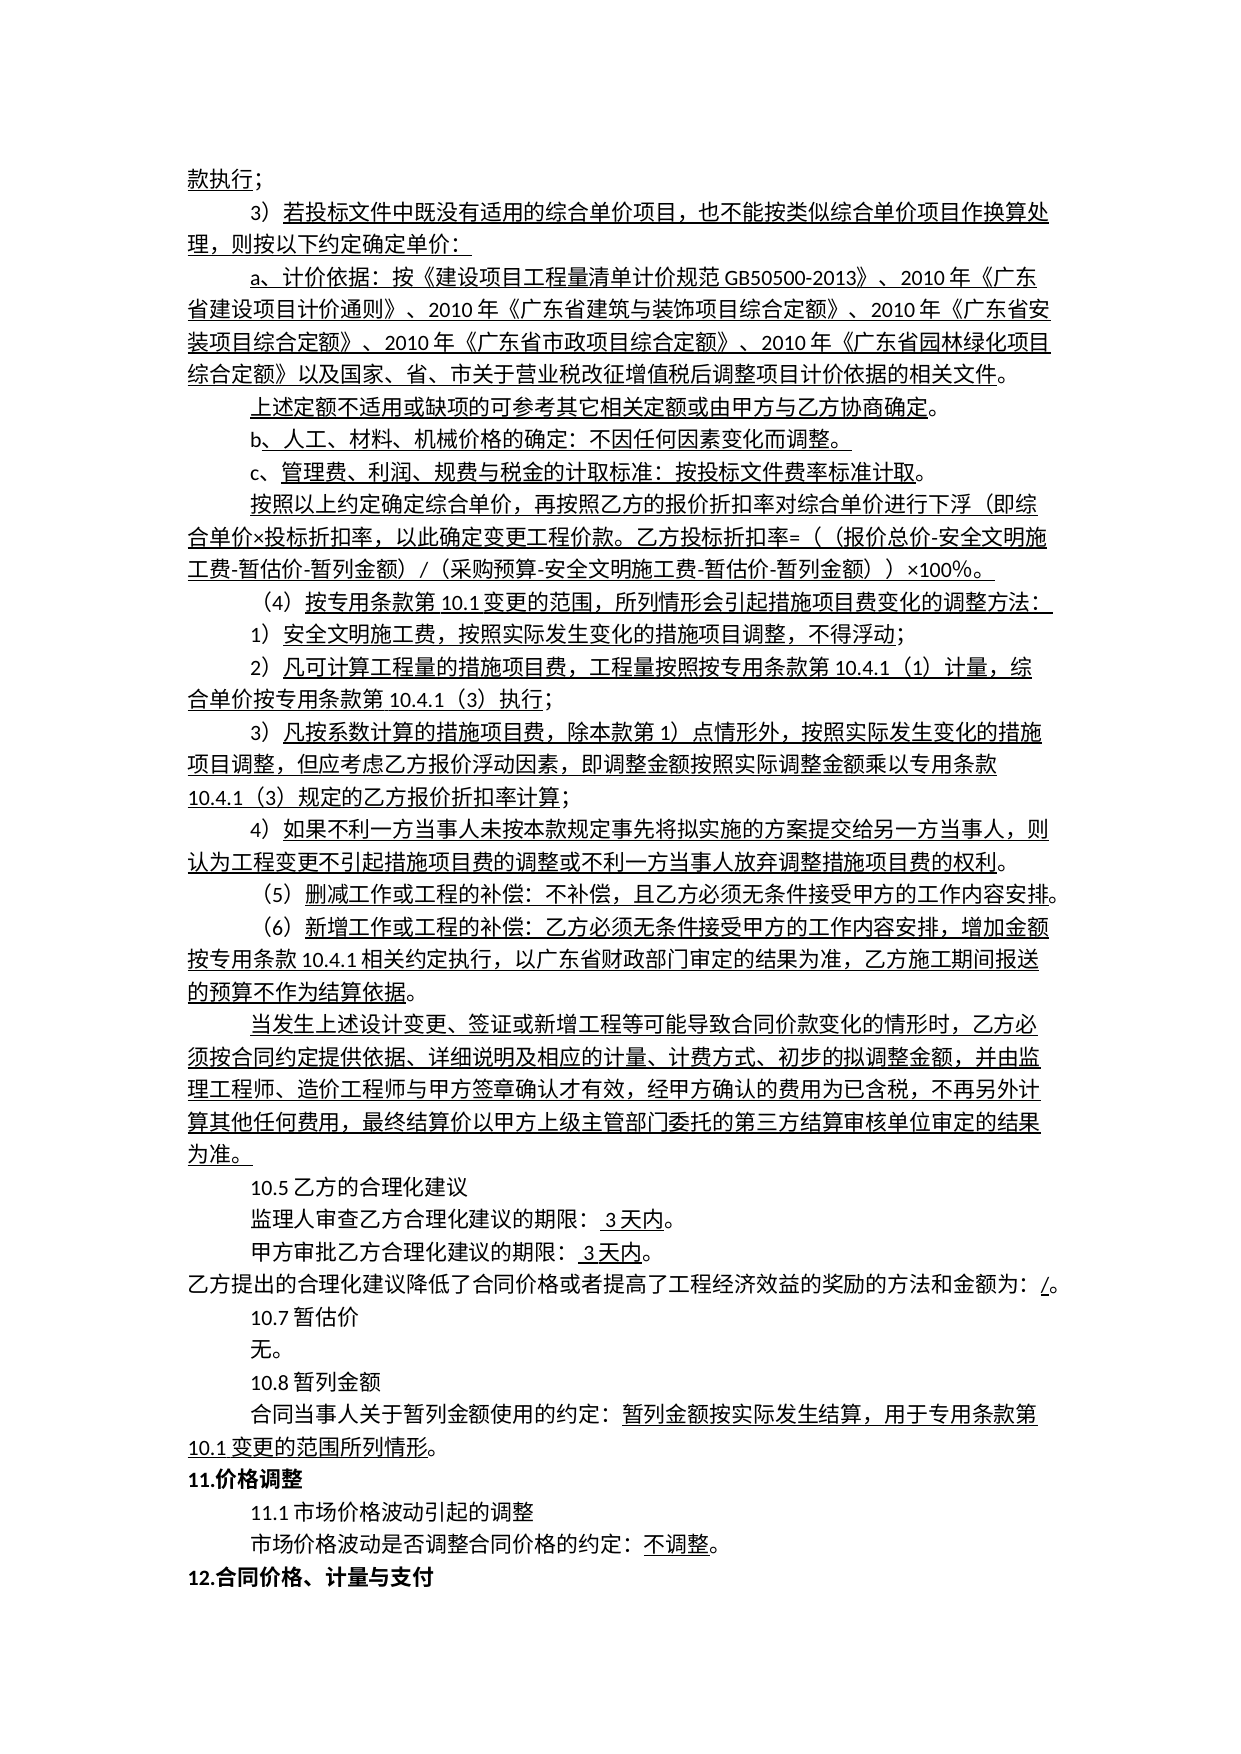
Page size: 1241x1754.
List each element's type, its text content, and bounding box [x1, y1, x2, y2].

text 上述定额不适用或缺项的可参考其它相关定额或由甲方与乙方协商确定。 [187, 389, 1053, 422]
text 按照以上约定确定综合单价，再按照乙方的报价折扣率对综合单价进行下浮（即综合单价×投标折扣率，以此确定变更工程价款。乙方投标折扣率=（（报价总价-安全文明施工费-暂估价-暂列金额）/（采购预算-安全文明施工费-暂估价-暂列金额））×100％。 [187, 487, 1053, 584]
text 10.7暂估价 [187, 1299, 1053, 1332]
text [187, 162, 1053, 194]
text 无。 [187, 1332, 1053, 1364]
text 3）凡按系数计算的措施项目费，除本款第1）点情形外，按照实际发生变化的措施项目调整，但应考虑乙方报价浮动因素，即调整金额按照实际调整金额乘以专用条款10.4.1（3）规定的乙方报价折扣率计算； [187, 714, 1053, 812]
text c、管理费、利润、规费与税金的计取标准：按投标文件费率标准计取。 [187, 454, 1053, 487]
text 12.合同价格、计量与支付 [187, 1559, 1053, 1592]
text 合同当事人关于暂列金额使用的约定：暂列金额按实际发生结算，用于专用条款第10.1变更的范围所列情形。 [187, 1397, 1053, 1462]
text 监理人审查乙方合理化建议的期限： 3天内。 [187, 1202, 1053, 1234]
text 11.1市场价格波动引起的调整 [187, 1494, 1053, 1527]
text （6）新增工作或工程的补偿：乙方必须无条件接受甲方的工作内容安排，增加金额按专用条款10.4.1相关约定执行，以广东省财政部门审定的结果为准，乙方施工期间报送的预算不作为结算依据。 [187, 909, 1053, 1007]
text 1）安全文明施工费，按照实际发生变化的措施项目调整，不得浮动； [187, 617, 1053, 649]
text a、计价依据：按《建设项目工程量清单计价规范GB50500-2013》、2010年《广东省建设项目计价通则》、2010年《广东省建筑与装饰项目综合定额》、2010年《广东省安装项目综合定额》、2010年《广东省市政项目综合定额》、2010年《广东省园林绿化项目综合定额》以及国家、省、市关于营业税改征增值税后调整项目计价依据的相关文件。 [187, 259, 1053, 389]
text b、人工、材料、机械价格的确定：不因任何因素变化而调整。 [187, 422, 1053, 454]
text 4）如果不利一方当事人未按本款规定事先将拟实施的方案提交给另一方当事人，则认为工程变更不引起措施项目费的调整或不利一方当事人放弃调整措施项目费的权利。 [187, 812, 1053, 877]
text 市场价格波动是否调整合同价格的约定：不调整。 [187, 1527, 1053, 1559]
text 10.8暂列金额 [187, 1364, 1053, 1397]
text （4）按专用条款第10.1变更的范围，所列情形会引起措施项目费变化的调整方法： [187, 584, 1053, 617]
text （5）删减工作或工程的补偿：不补偿，且乙方必须无条件接受甲方的工作内容安排。 [187, 877, 1053, 909]
text 11.价格调整 [187, 1462, 1053, 1494]
text 10.5乙方的合理化建议 [187, 1169, 1053, 1202]
text 当发生上述设计变更、签证或新增工程等可能导致合同价款变化的情形时，乙方必须按合同约定提供依据、详细说明及相应的计量、计费方式、初步的拟调整金额，并由监理工程师、造价工程师与甲方签章确认才有效，经甲方确认的费用为已含税，不再另外计算其他任何费用，最终结算价以甲方上级主管部门委托的第三方结算审核单位审定的结果为准。 [187, 1007, 1053, 1169]
text 乙方提出的合理化建议降低了合同价格或者提高了工程经济效益的奖励的方法和金额为：/。 [187, 1267, 1053, 1299]
text 3）若投标文件中既没有适用的综合单价项目，也不能按类似综合单价项目作换算处理，则按以下约定确定单价： [187, 194, 1053, 259]
text 甲方审批乙方合理化建议的期限： 3天内。 [187, 1234, 1053, 1267]
text 2）凡可计算工程量的措施项目费，工程量按照按专用条款第10.4.1（1）计量，综合单价按专用条款第10.4.1（3）执行； [187, 649, 1053, 714]
